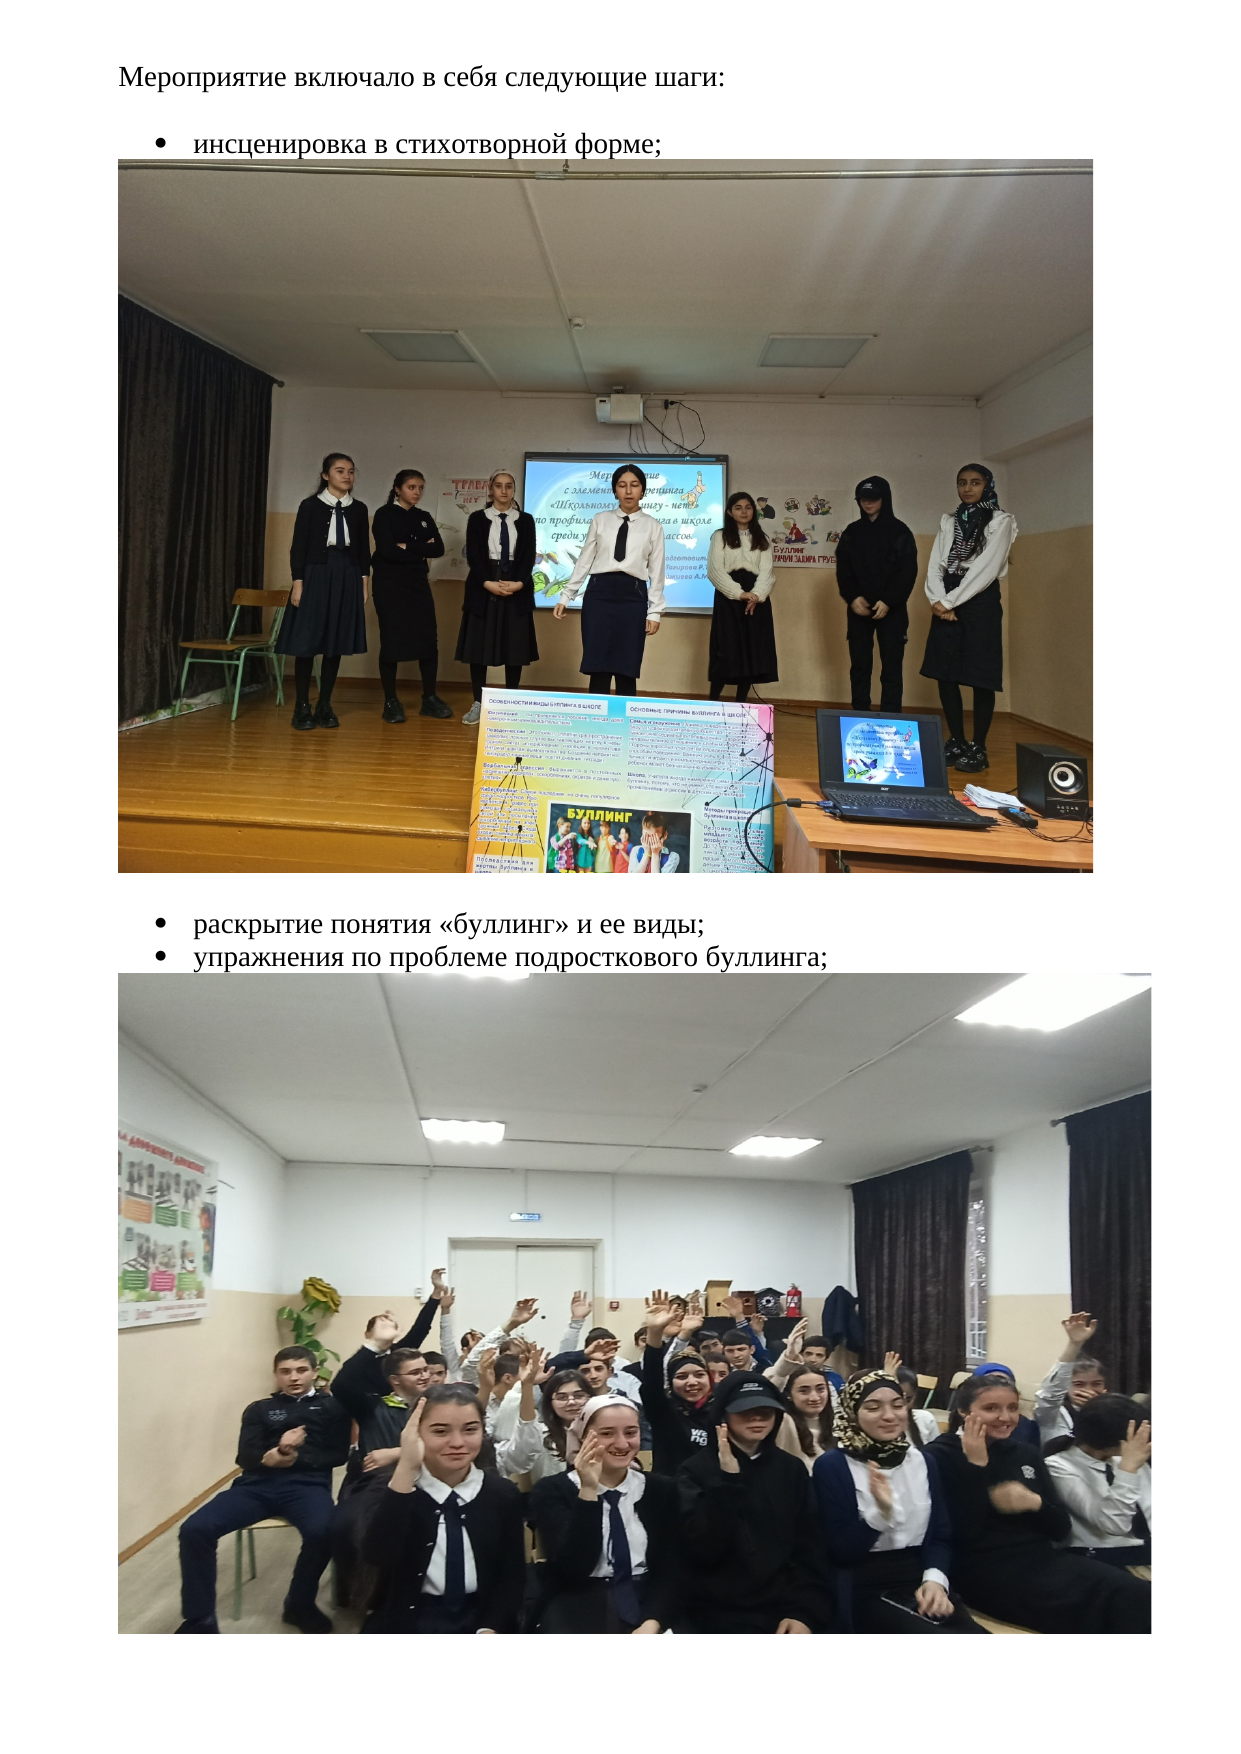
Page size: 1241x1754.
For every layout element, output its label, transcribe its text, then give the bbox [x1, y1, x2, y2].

list упражнения по проблеме подросткового буллинга; [156, 939, 1152, 973]
picture [118, 159, 1094, 873]
text Мероприятие включало в себя следующие шаги: [118, 59, 1152, 93]
list инсценировка в стихотворной форме; [156, 126, 1152, 160]
list раскрытие понятия «буллинг» и ее виды; [156, 906, 1152, 939]
picture [118, 973, 1152, 1634]
